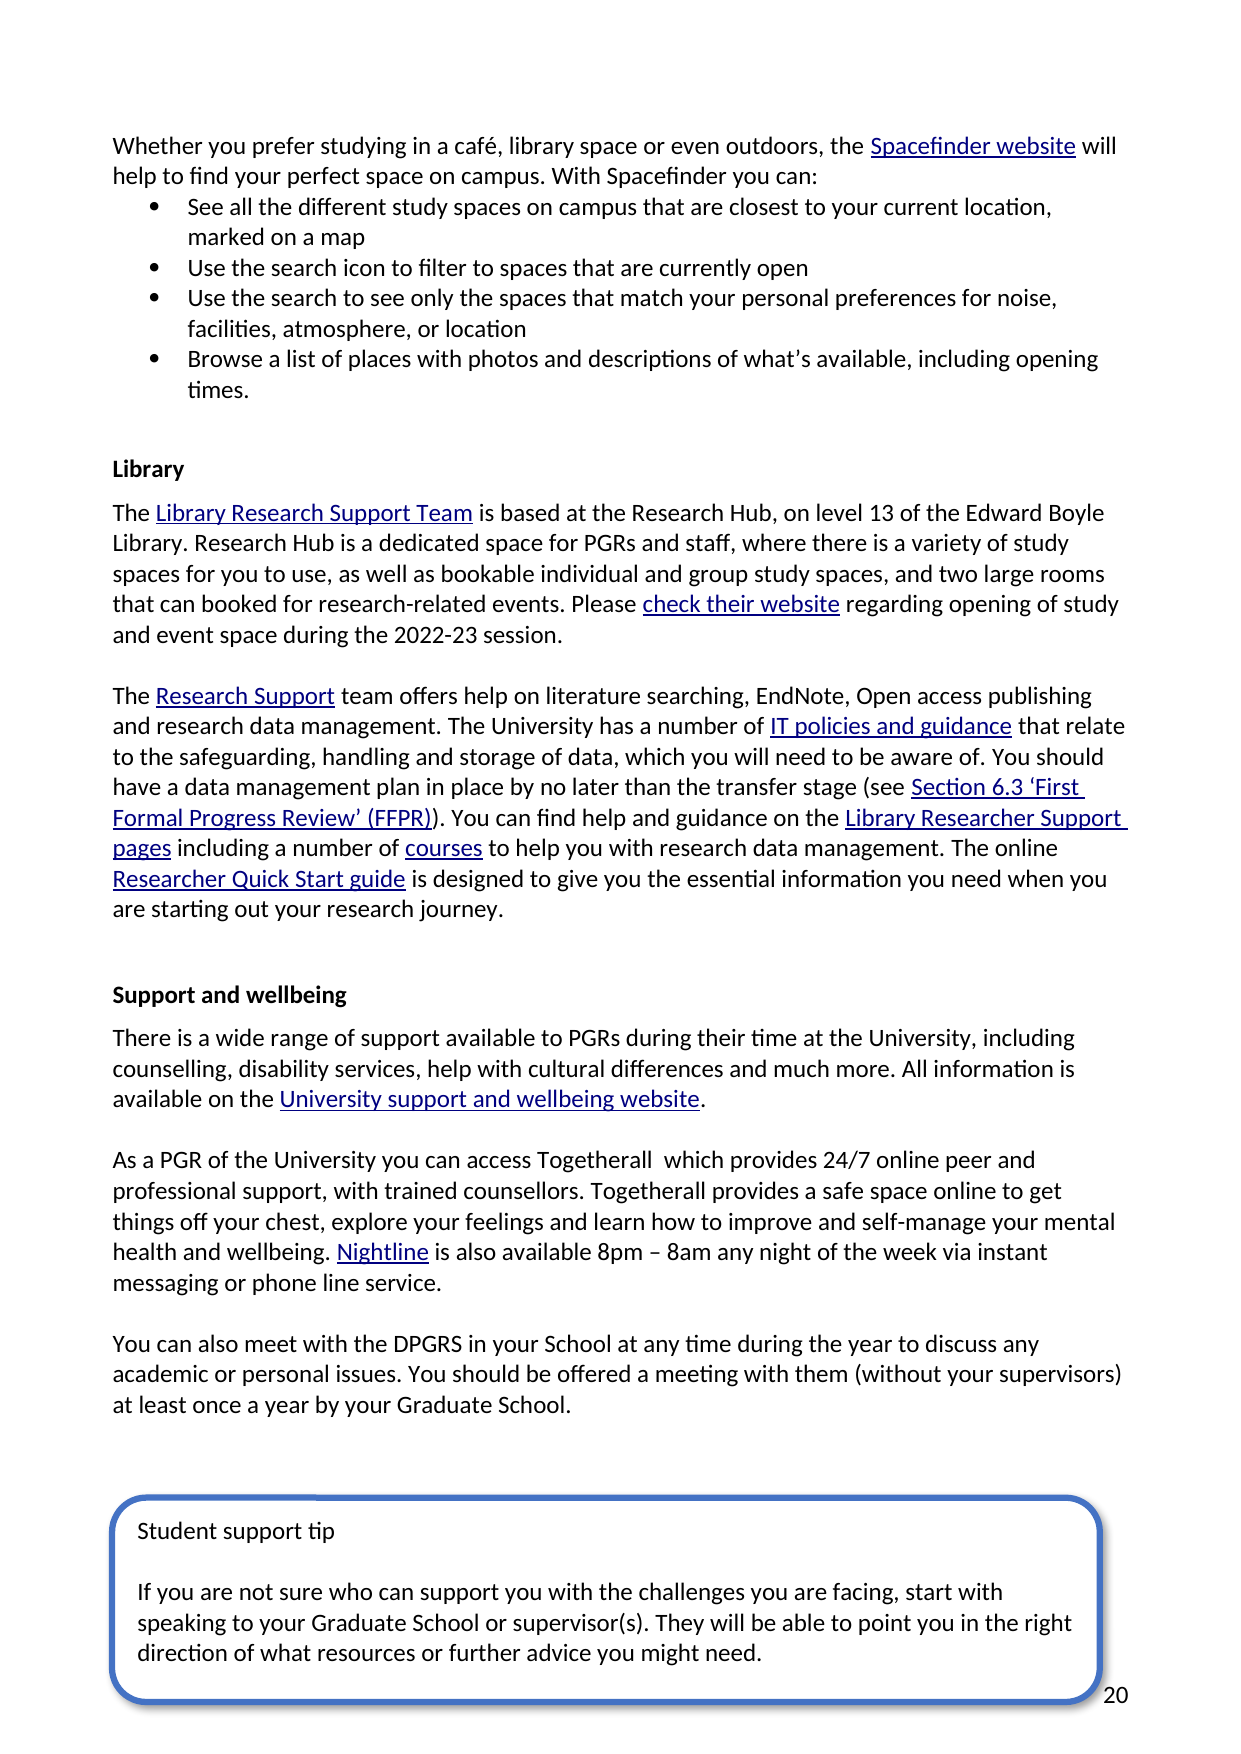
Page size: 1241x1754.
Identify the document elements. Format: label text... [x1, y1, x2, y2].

text The Library Research Support Team is based at the Research Hub, on level 13 of the Edward Boyle Library. Research Hub is a dedicated space for PGRs and staff, where there is a variety of study spaces for you to use, as well as bookable individual and group study spaces, and two large rooms that can booked for research-related events. Please check their website regarding opening of study and event space during the 2022-23 session. [112, 497, 1128, 649]
text Whether you prefer studying in a café, library space or even outdoors, the Spacefinder website will help to find your perfect space on campus. With Spacefinder you can: [112, 130, 1128, 191]
text The Research Support team offers help on literature searching, EndNote, Open access publishing and research data management. The University has a number of IT policies and guidance that relate to the safeguarding, handling and storage of data, which you will need to be aware of. You should have a data management plan in place by no later than the transfer stage (see Section 6.3 ‘First Formal Progress Review’ (FFPR)). You can find help and guidance on the Library Researcher Support pages including a number of courses to help you with research data management. The online Researcher Quick Start guide is designed to give you the essential information you need when you are starting out your research journey. [112, 680, 1128, 924]
text You can also meet with the DPGRS in your School at any time during the year to discuss any academic or personal issues. You should be offered a meeting with them (without your supervisors) at least once a year by your Graduate School. [112, 1328, 1128, 1419]
list See all the different study spaces on campus that are closest to your current location, marked on a map [150, 191, 1128, 252]
list Browse a list of places with photos and descriptions of what’s available, including opening times. [150, 343, 1128, 429]
list Use the search to see only the spaces that match your personal preferences for noise, facilities, atmosphere, or location [150, 282, 1128, 343]
subtitle Library [112, 454, 1128, 484]
text As a PGR of the University you can access Togetherall which provides 24/7 online peer and professional support, with trained counsellors. Togetherall provides a safe space online to get things off your chest, explore your feelings and learn how to improve and self-manage your mental health and wellbeing. Nightline is also available 8pm – 8am any night of the week via instant messaging or phone line service. [112, 1144, 1128, 1297]
text There is a wide range of support available to PGRs during their time at the University, including counselling, disability services, help with cultural differences and much more. All information is available on the University support and wellbeing website. [112, 1022, 1128, 1114]
list Use the search icon to filter to spaces that are currently open [150, 252, 1128, 282]
subtitle Support and wellbeing [112, 979, 1128, 1010]
